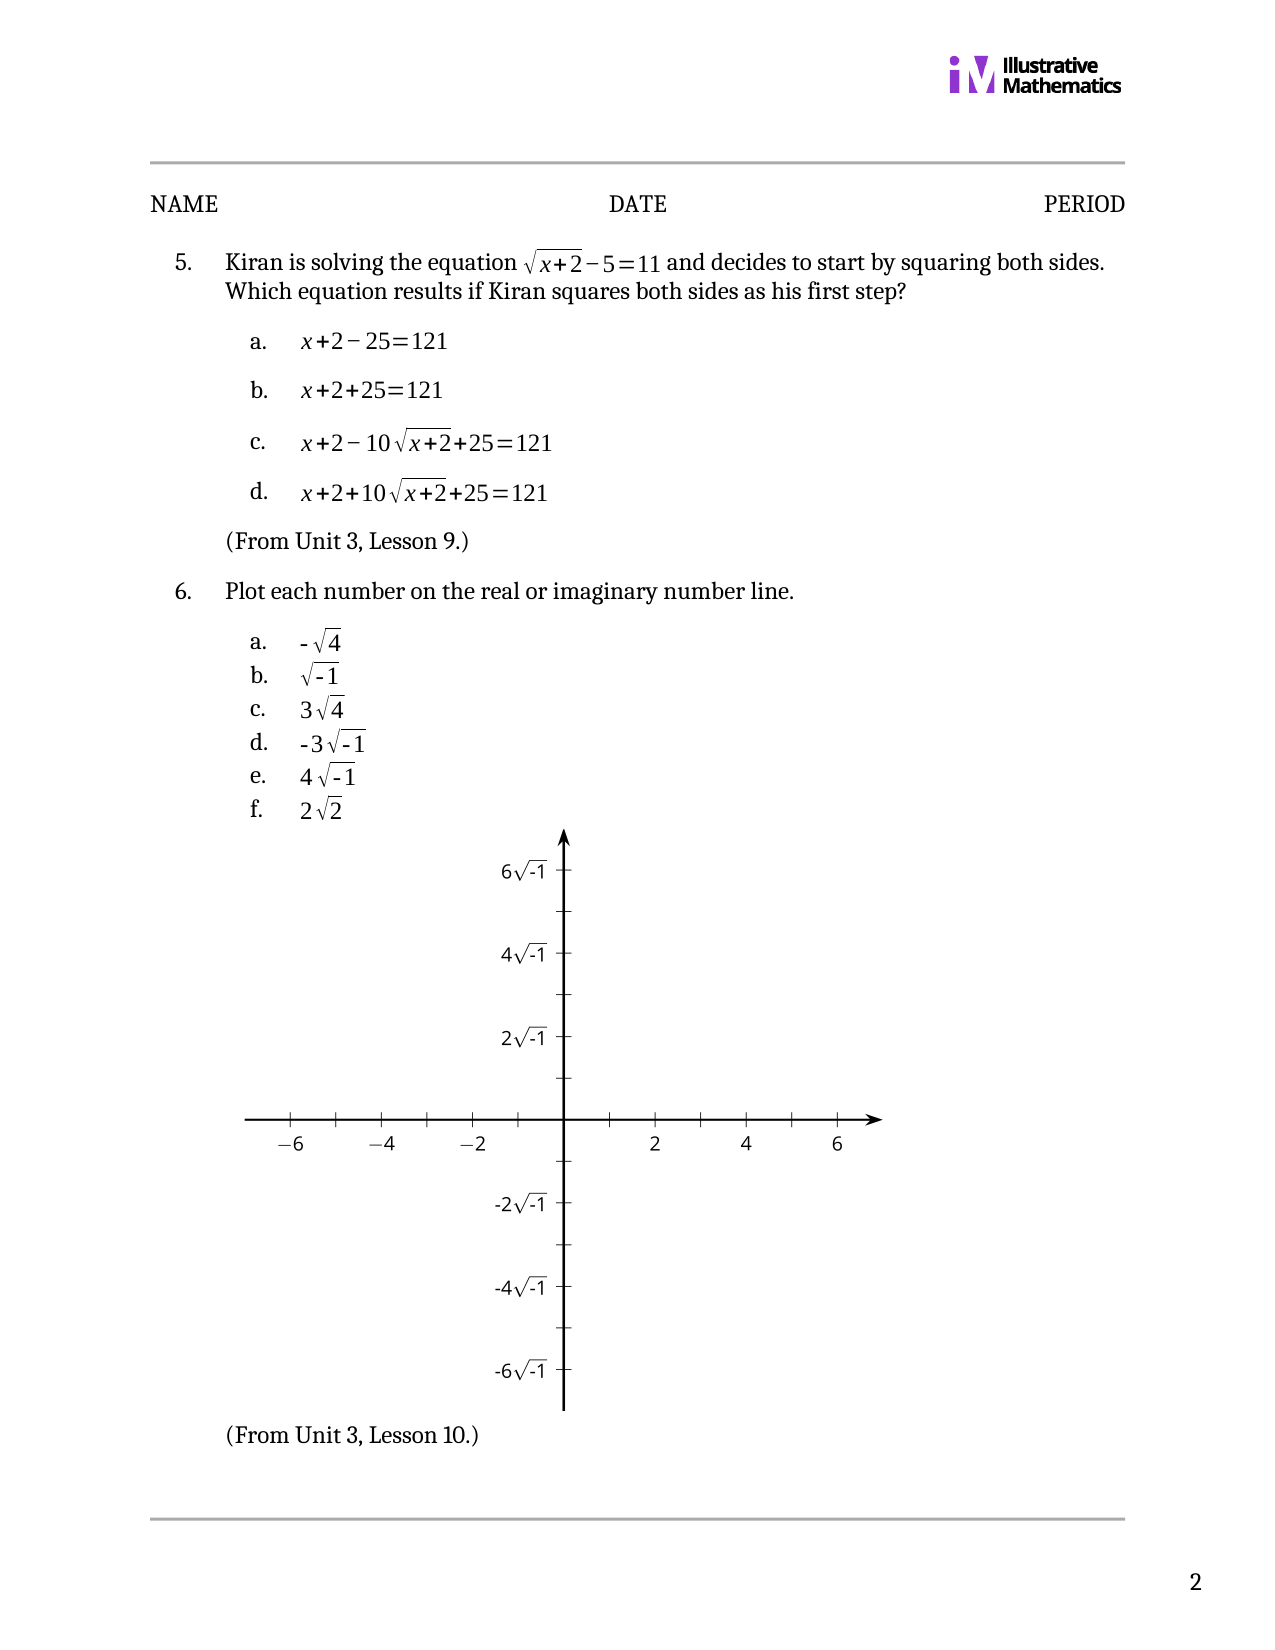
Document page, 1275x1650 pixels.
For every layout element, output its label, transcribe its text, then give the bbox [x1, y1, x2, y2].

picture [949, 55, 1121, 93]
list Kiran is solving the equation and decides to start by squaring both sides. Which equation results if Kiran squares both sides as his first step? [175, 247, 1125, 306]
list (From Unit 3, Lesson 10.) [175, 1421, 1125, 1450]
list Plot each number on the real or imaginary number line. [175, 577, 1125, 606]
list (From Unit 3, Lesson 9.) [175, 527, 1125, 556]
picture [243, 827, 884, 1412]
